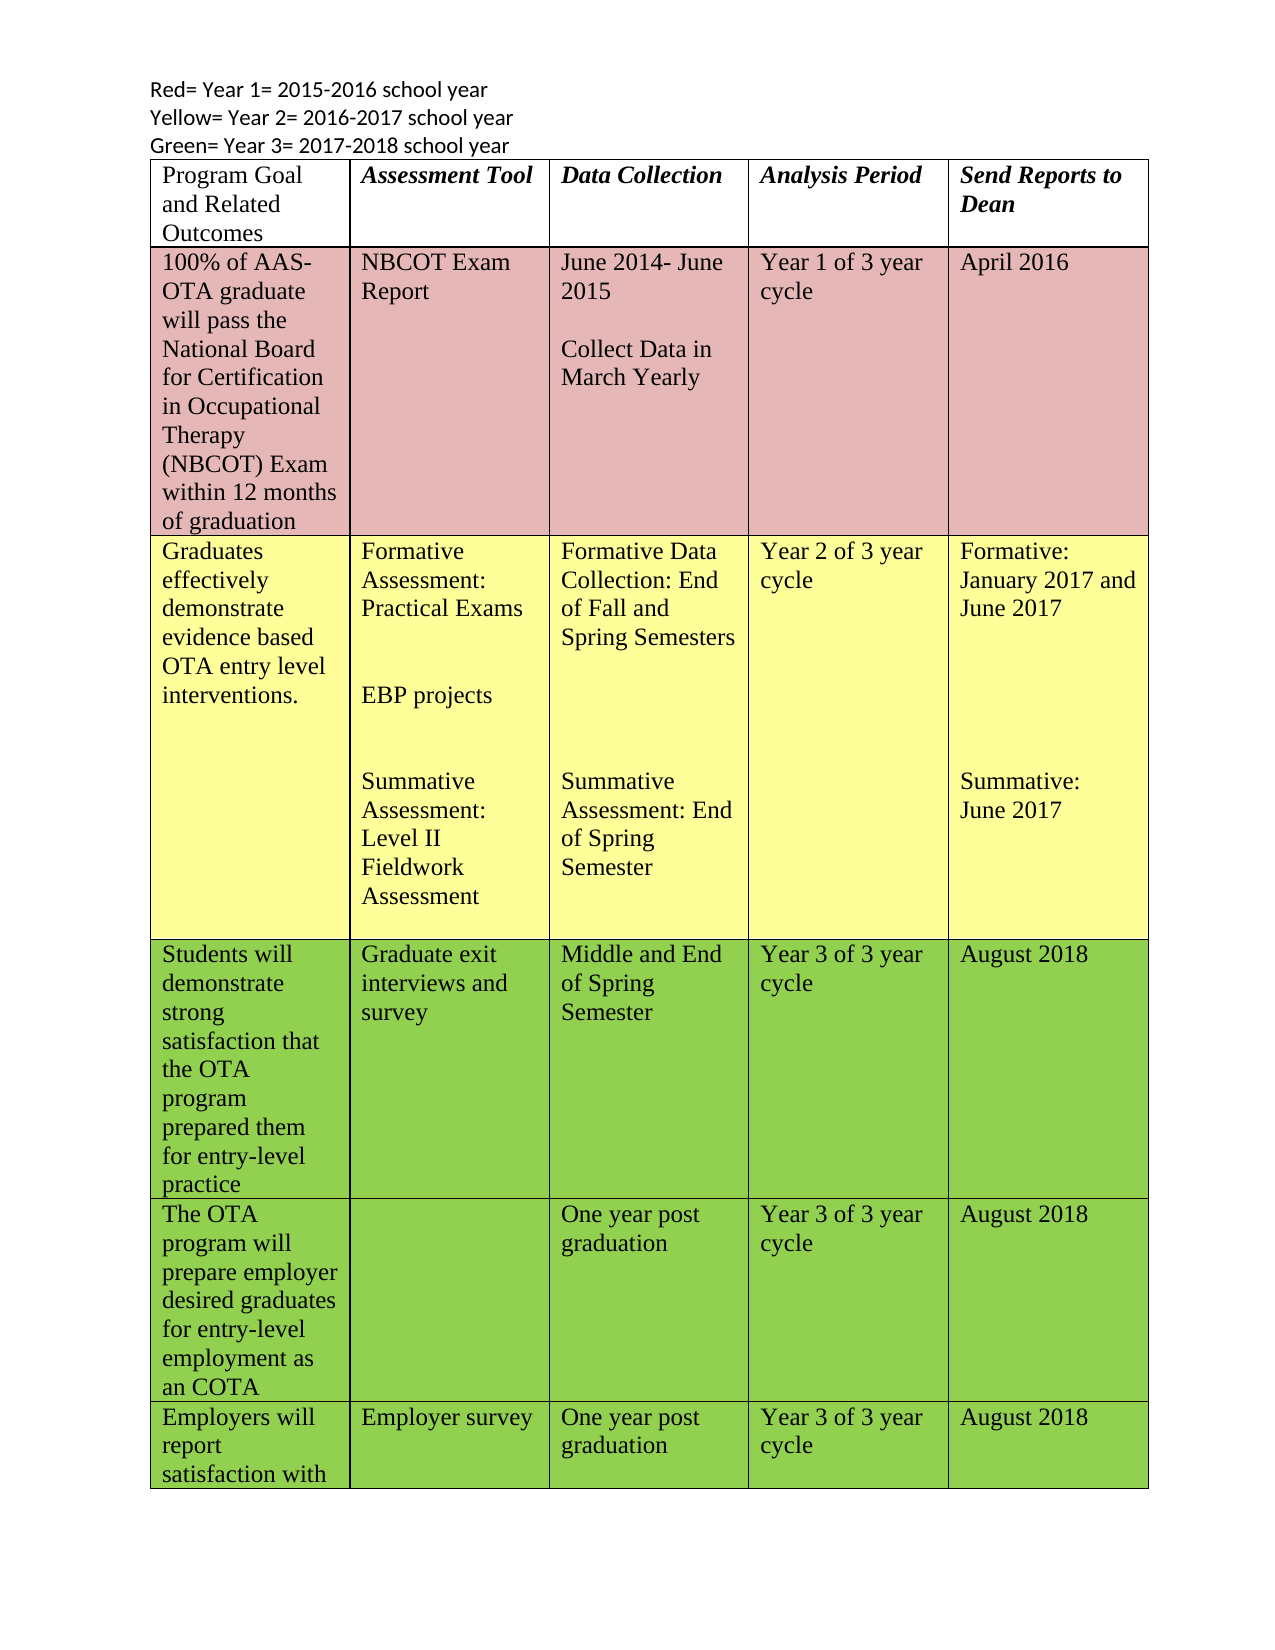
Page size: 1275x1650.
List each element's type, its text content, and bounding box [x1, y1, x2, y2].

table_cell [351, 1199, 549, 1401]
table_cell One year post graduation [550, 1199, 748, 1401]
table_cell Employer survey [351, 1402, 549, 1488]
table_cell August 2018 [949, 1402, 1148, 1488]
table_cell August 2018 [949, 1199, 1148, 1401]
table_header Program Goal and Related Outcomes [151, 160, 349, 246]
table_cell Middle and End of Spring Semester [550, 940, 748, 1198]
table_cell Graduate exit interviews and survey [351, 940, 549, 1198]
table_header Assessment Tool [351, 160, 549, 246]
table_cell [749, 1402, 948, 1488]
table_cell June 2014- June 2015 Collect Data in March Yearly [550, 248, 748, 535]
table_cell NBCOT Exam Report [351, 248, 549, 535]
table_cell Formative Data Collection: End of Fall and Spring Semesters Summative Assessment: End of Spring Semester [550, 536, 748, 938]
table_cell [151, 1402, 349, 1488]
table_cell Year 2 of 3 year cycle [749, 536, 948, 938]
table_cell Graduates effectively demonstrate evidence based OTA entry level interventions. [151, 536, 349, 938]
table_cell Students will demonstrate strong satisfaction that the OTA program prepared them for entry-level practice [151, 940, 349, 1198]
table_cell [550, 1402, 748, 1488]
table_cell Year 3 of 3 year cycle [749, 940, 948, 1198]
table_cell April 2016 [949, 248, 1148, 535]
table_header Analysis Period [749, 160, 948, 246]
table_cell Formative Assessment: Practical Exams EBP projects Summative Assessment: Level II Fieldwork Assessment [351, 536, 549, 938]
table_header Data Collection [550, 160, 748, 246]
table_cell Year 1 of 3 year cycle [749, 248, 948, 535]
table_header Send Reports to Dean [949, 160, 1148, 246]
table_cell Year 3 of 3 year cycle [749, 1199, 948, 1401]
table_cell 100% of AAS-OTA graduate will pass the National Board for Certification in Occupational Therapy (NBCOT) Exam within 12 months of graduation [151, 248, 349, 535]
table_cell August 2018 [949, 940, 1148, 1198]
table_cell The OTA program will prepare employer desired graduates for entry-level employment as an COTA [151, 1199, 349, 1401]
table_cell Formative: January 2017 and June 2017 Summative: June 2017 [949, 536, 1148, 938]
